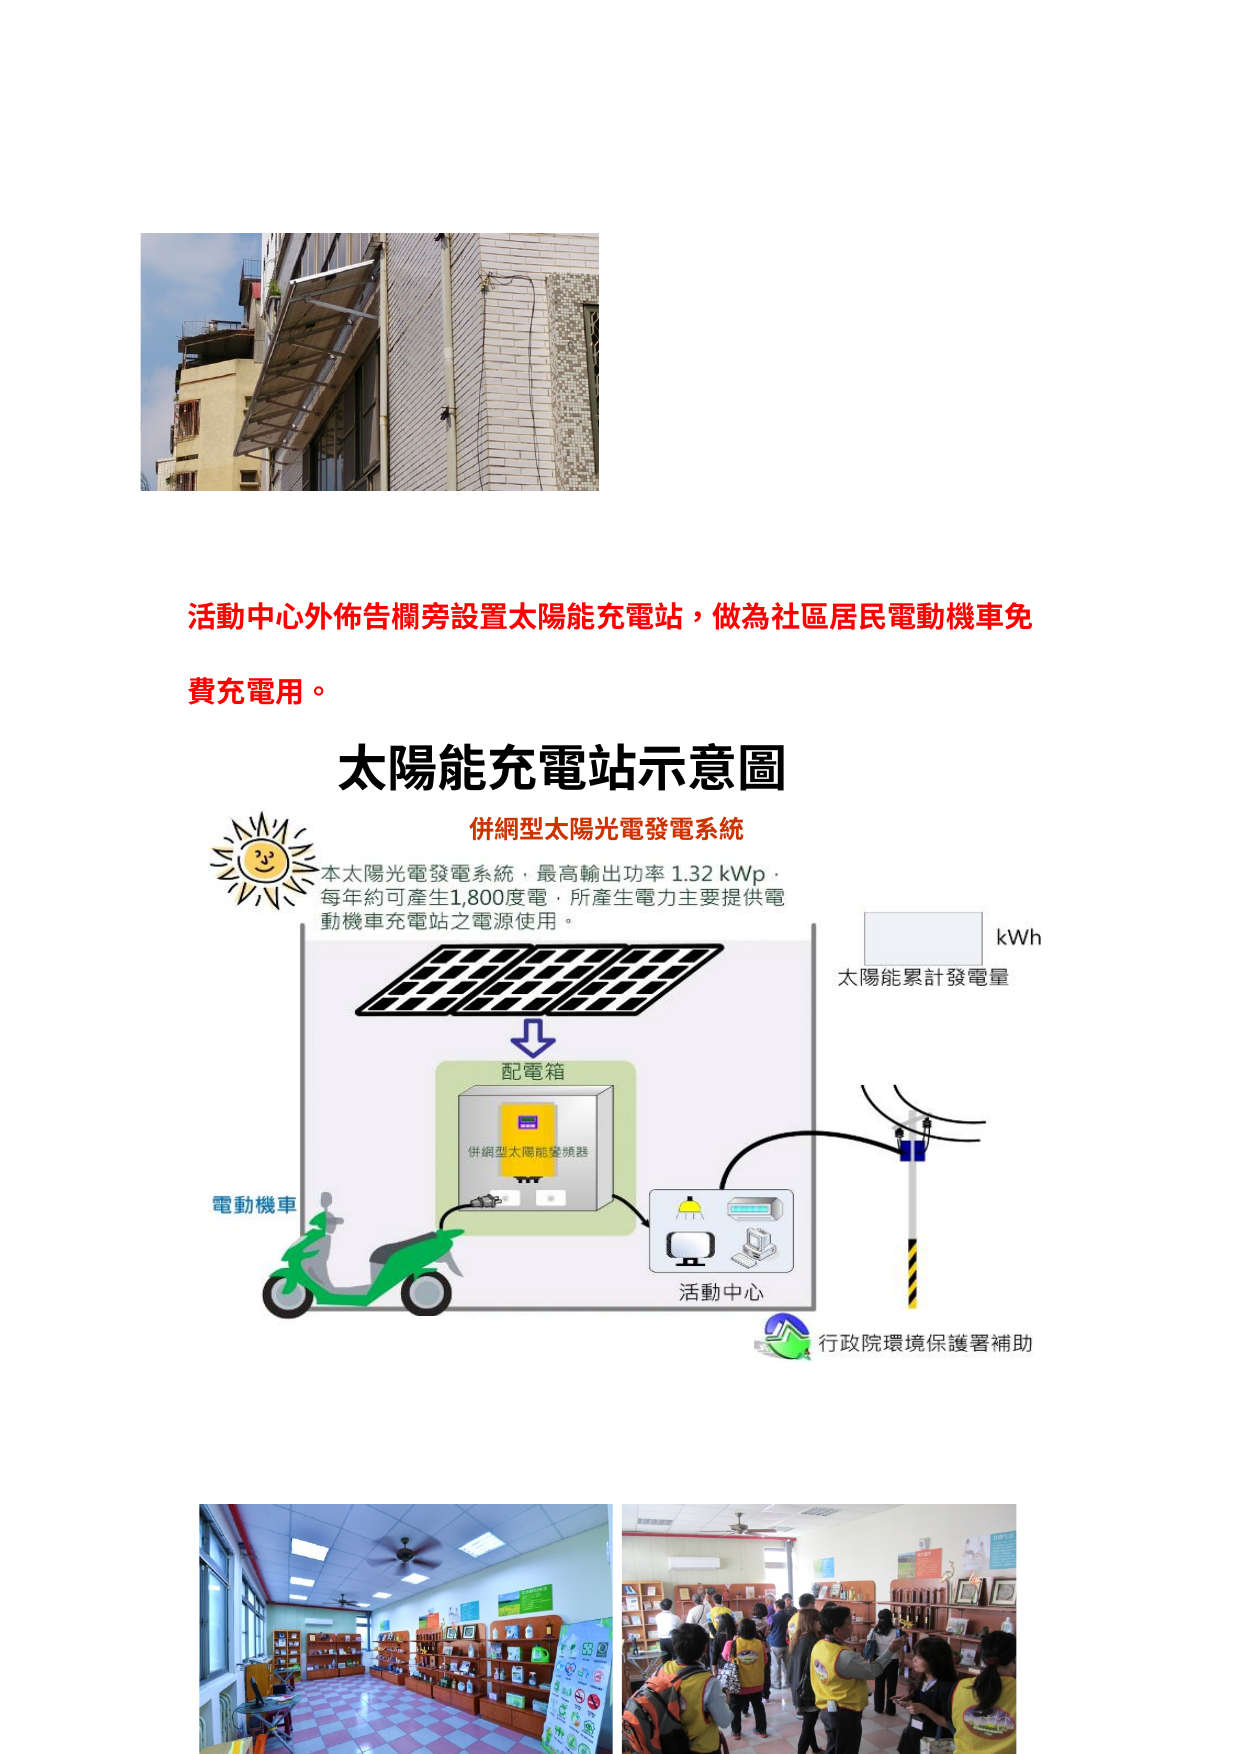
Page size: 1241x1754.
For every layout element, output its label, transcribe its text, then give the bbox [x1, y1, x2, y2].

text 活動中心外佈告欄旁設置太陽能充電站，做為社區居民電動機車免費充電用。 [187, 577, 1053, 727]
text 太陽能充電站示意圖 [187, 727, 1053, 802]
picture [199, 1504, 613, 1754]
picture [621, 1504, 1017, 1754]
picture [208, 808, 1042, 1362]
picture [140, 233, 599, 491]
